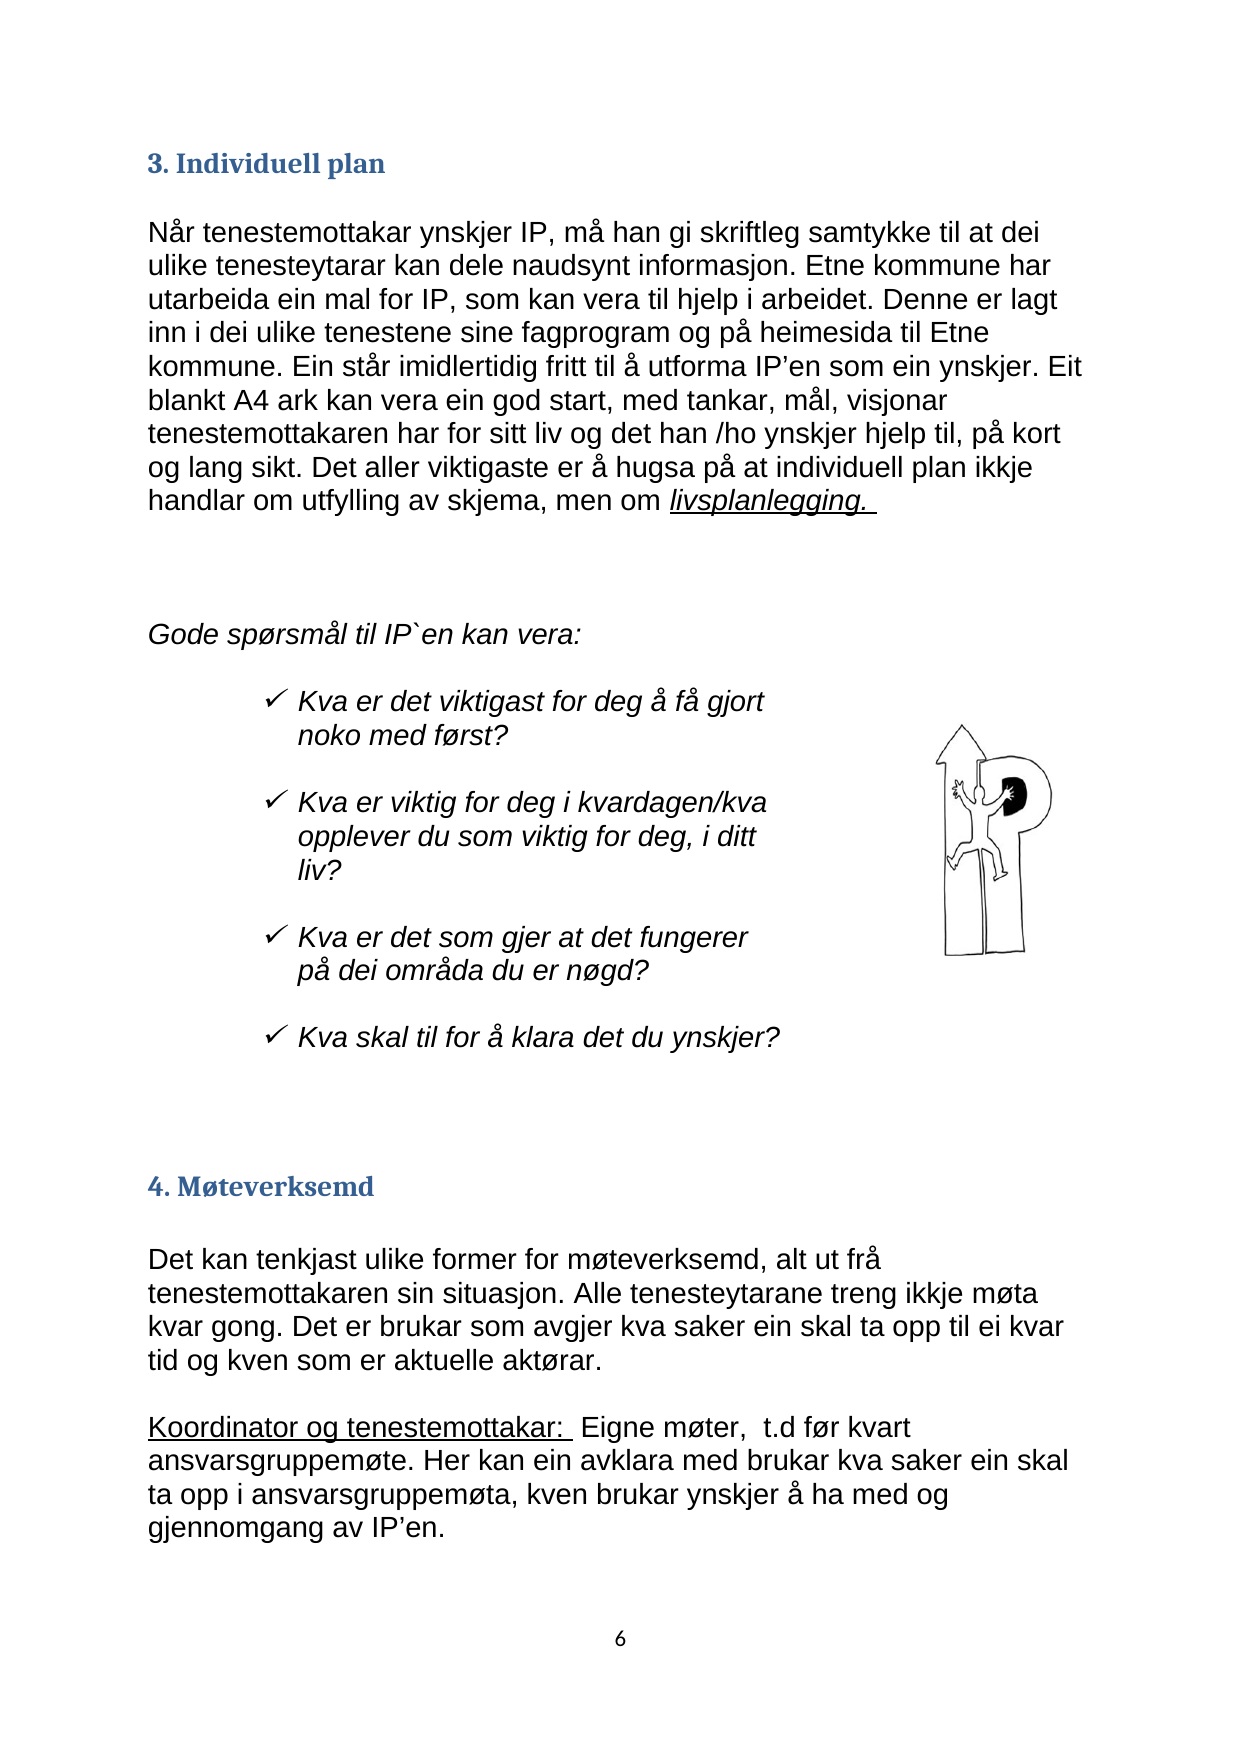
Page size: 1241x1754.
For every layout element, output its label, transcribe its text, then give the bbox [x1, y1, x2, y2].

list Kva er det som gjer at det fungerer på dei områda du er nøgd? [260, 920, 1093, 987]
subtitle 4. Møteverksemd [148, 1170, 1093, 1203]
list Kva skal til for å klara det du ynskjer? [260, 1021, 1093, 1054]
text Når tenestemottakar ynskjer IP, må han gi skriftleg samtykke til at dei ulike tenesteytarar kan dele naudsynt informasjon. Etne kommune har utarbeida ein mal for IP, som kan vera til hjelp i arbeidet. Denne er lagt inn i dei ulike tenestene sine fagprogram og på heimesida til Etne kommune. Ein står imidlertidig fritt til å utforma IP’en som ein ynskjer. Eit blankt A4 ark kan vera ein god start, med tankar, mål, visjonar tenestemottakaren har for sitt liv og det han /ho ynskjer hjelp til, på kort og lang sikt. Det aller viktigaste er å hugsa på at individuell plan ikkje handlar om utfylling av skjema, men om livsplanlegging. [148, 215, 1093, 517]
text Gode spørsmål til IP`en kan vera: [148, 617, 1093, 651]
list Kva er viktig for deg i kvardagen/kva opplever du som viktig for deg, i ditt liv? [260, 785, 804, 886]
picture [804, 711, 1196, 965]
text Koordinator og tenestemottakar: Eigne møter, t.d før kvart ansvarsgruppemøte. Her kan ein avklara med brukar kva saker ein skal ta opp i ansvarsgruppemøta, kven brukar ynskjer å ha med og gjennomgang av IP’en. [148, 1410, 1093, 1544]
subtitle 3. Individuell plan [148, 148, 1093, 181]
list Kva er det viktigast for deg å få gjort noko med først? [260, 684, 1093, 752]
text Det kan tenkjast ulike former for møteverksemd, alt ut frå tenestemottakaren sin situasjon. Alle tenesteytarane treng ikkje møta kvar gong. Det er brukar som avgjer kva saker ein skal ta opp til ei kvar tid og kven som er aktuelle aktørar. [148, 1242, 1093, 1376]
